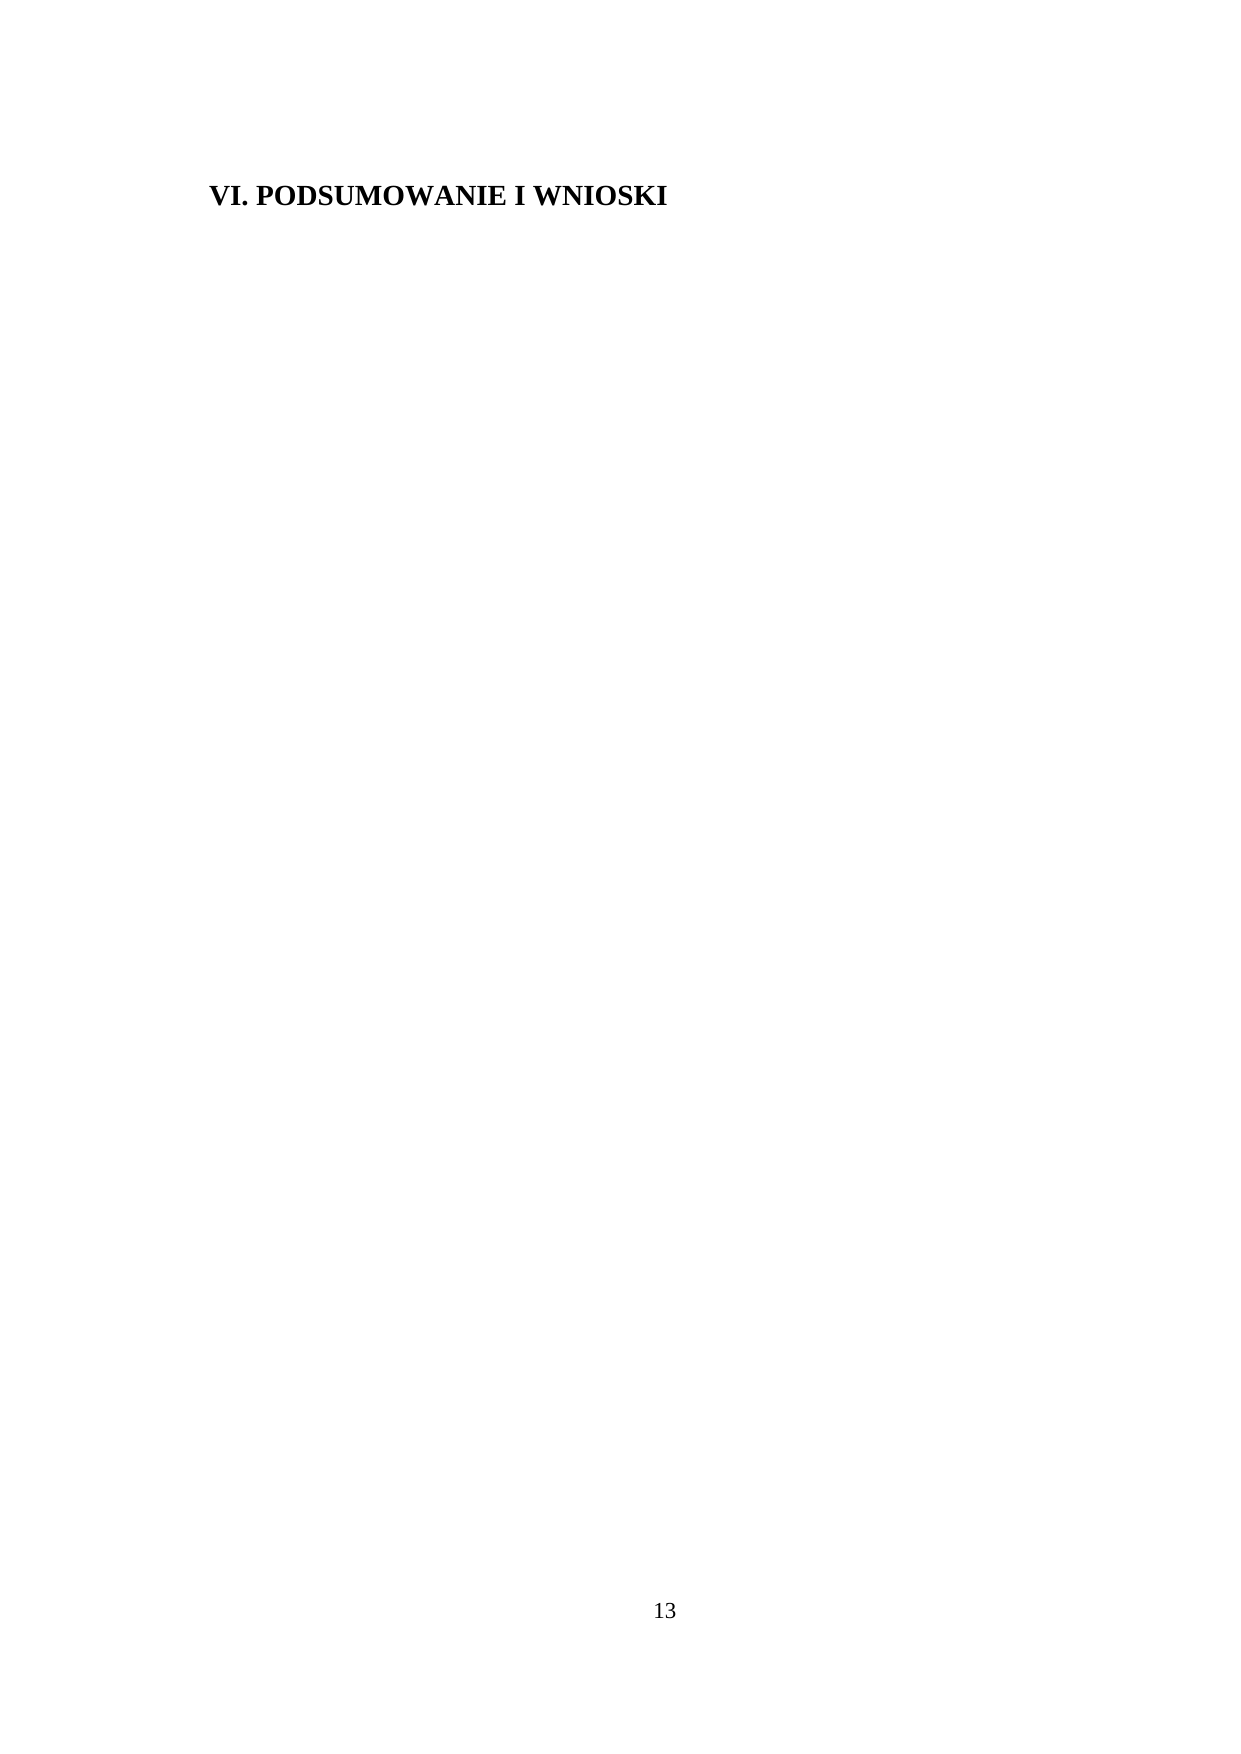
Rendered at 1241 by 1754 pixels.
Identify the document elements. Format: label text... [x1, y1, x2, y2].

subtitle VI. PODSUMOWANIE I WNIOSKI [209, 178, 1122, 212]
